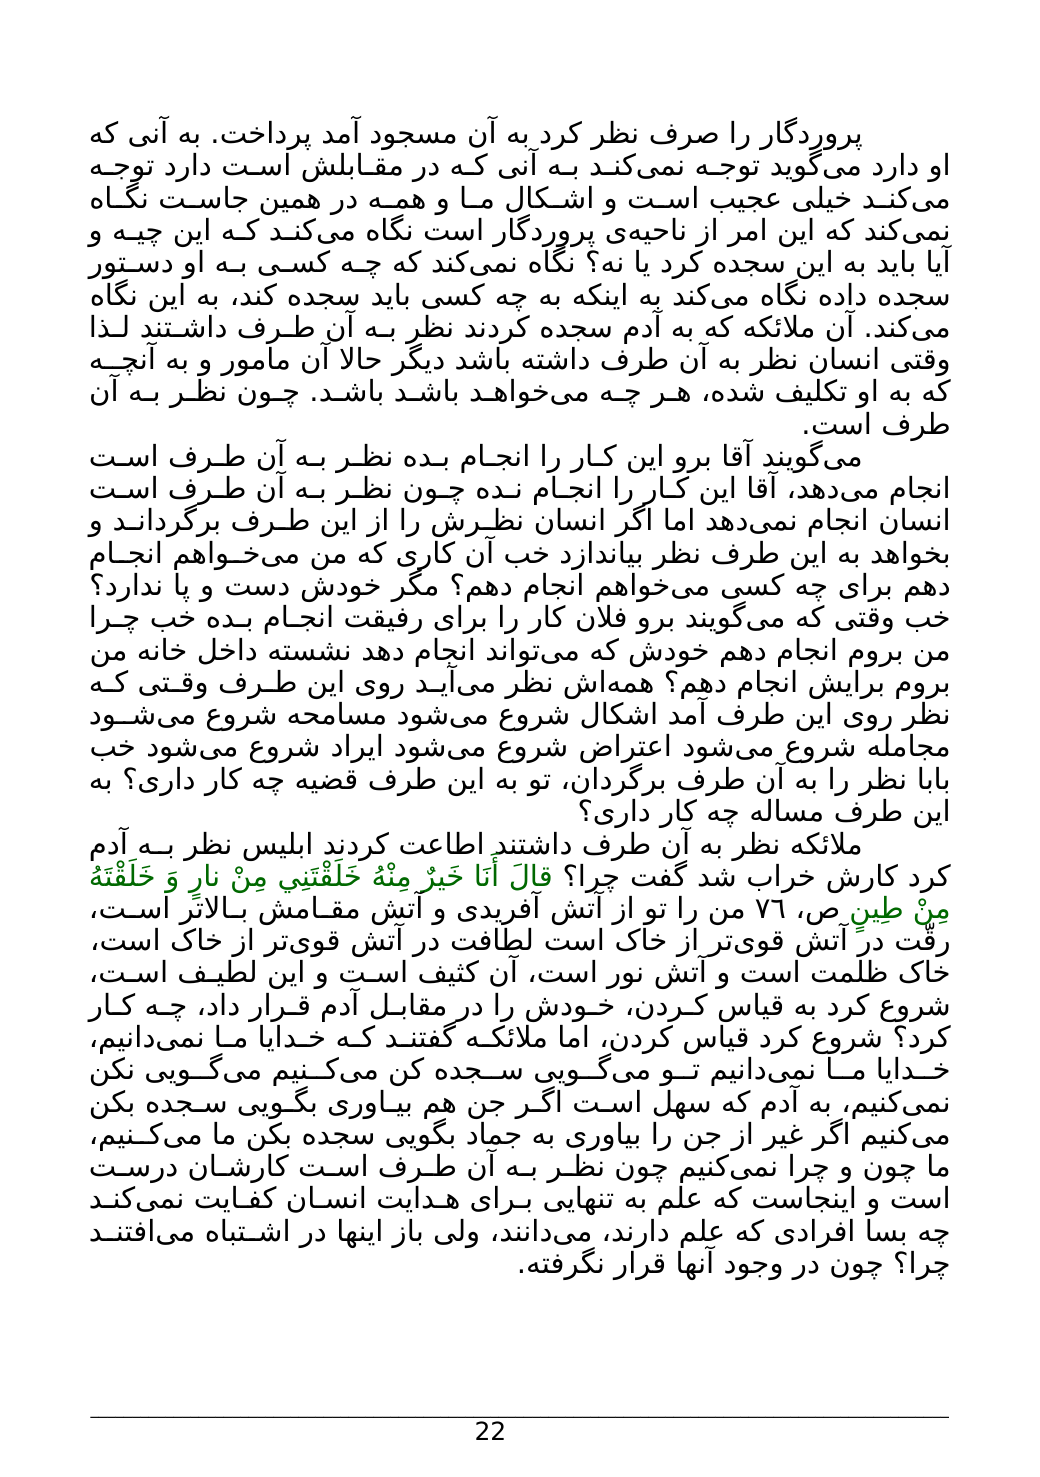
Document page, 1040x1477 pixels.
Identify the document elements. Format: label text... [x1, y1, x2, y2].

text پروردگار را صرف نظر کرد به آن مسجود آمد پرداخت. به آنی که او دارد می‌گوید توجه نمی‌کند به آنی که در مقابلش است دارد توجه می‌کند خیلی عجیب است و اشکال ما و همه در همین جاست نگاه نمی‌کند که این امر از ناحیه‌ی پروردگار است نگاه می‌کند که این چیه و آیا باید به این سجده کرد یا نه؟ نگاه نمی‌کند که چه کسی به او دستور سجده داده نگاه می‌کند به اینکه به چه کسی باید سجده کند، به این نگاه می‌کند. آن ملائکه که به آدم سجده کردند نظر به آن طرف داشتند لذا وقتی انسان نظر به آن طرف داشته باشد دیگر حالا آن مامور و به آنچه که به او تکلیف شده، هر چه می‌خواهد باشد باشد. چون نظر به آن طرف است. [89, 118, 951, 441]
text می‌گویند آقا برو این کار را انجام بده نظر به آن طرف است انجام می‌دهد، آقا این کار را انجام نده چون نظر به آن طرف است انسان انجام نمی‌دهد اما اگر انسان نظرش را از این طرف برگرداند و بخواهد به این طرف نظر بیاندازد خب آن کاری که من می‌خواهم انجام دهم برای چه کسی می‌خواهم انجام دهم؟ مگر خودش دست و پا ندارد؟ خب وقتی که می‌گویند برو فلان کار را برای رفیقت انجام بده خب چرا من بروم انجام دهم خودش که می‌تواند انجام دهد نشسته داخل خانه من بروم برایش انجام دهم؟ همه‌اش نظر می‌آید روی این طرف وقتی که نظر روی این طرف آمد اشکال شروع می‌شود مسامحه شروع می‌شود مجامله شروع می‌شود اعتراض شروع می‌شود ایراد شروع می‌شود خب بابا نظر را به آن طرف برگردان، تو به این طرف قضیه چه کار داری؟ به این طرف مساله چه کار داری؟ [89, 441, 951, 828]
text ملائکه نظر به آن طرف داشتند اطاعت کردند ابلیس نظر به آدم کرد کارش خراب شد گفت چرا؟ قالَ أَنَا خَيرٌ مِنْهُ خَلَقْتَنِي مِنْ نارٍ وَ خَلَقْتَهُ مِنْ طِينٍ‌ ص، ٧٦ من را تو از آتش آفریدی و آتش مقامش بالاتر است، رقّت در آتش قوی‌تر از خاک است لطافت در آتش قوی‌تر از خاک است، خاک ظلمت است و آتش نور است، آن کثیف است و این لطیف است، شروع کرد به قیاس کردن، خودش را در مقابل آدم قرار داد، چه کار کرد؟ شروع کرد قیاس کردن، اما ملائکه گفتند که خدایا ما نمی‌دانیم، خدایا ما نمی‌دانیم تو می‌گویی سجده کن می‌کنیم می‌گویی نکن نمی‌کنیم، به آدم که سهل است اگر جن هم بیاوری بگویی سجده بکن می‌کنیم اگر غیر از جن را بیاوری به جماد بگویی سجده بکن ما می‌کنیم، ما چون و چرا نمی‌کنیم چون نظر به آن طرف است کارشان درست است و اینجاست که علم به تنهایی برای هدایت انسان کفایت نمی‌کند چه بسا افرادی که علم دارند، می‌دانند، ولی باز اینها در اشتباه می‌افتند چرا؟ چون در وجود آنها قرار نگرفته. [89, 828, 951, 1280]
